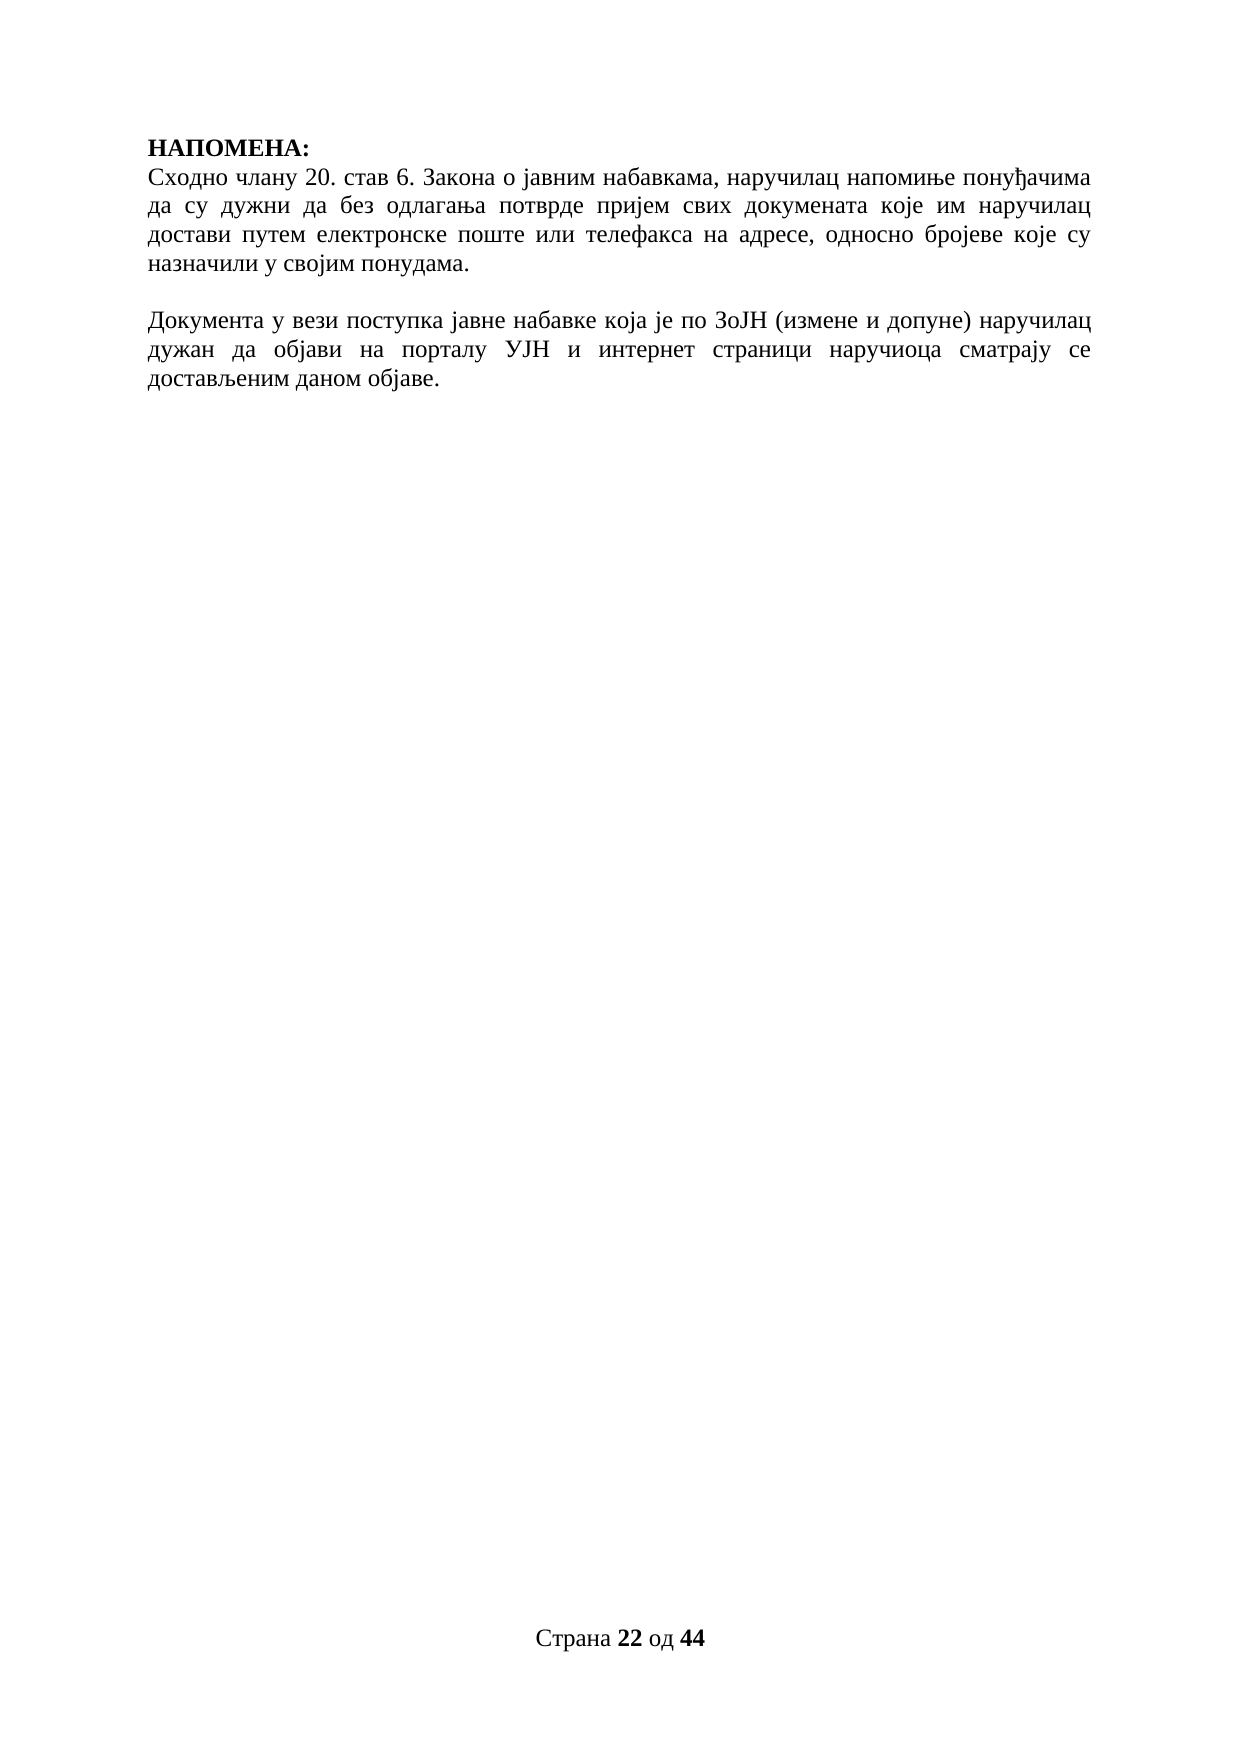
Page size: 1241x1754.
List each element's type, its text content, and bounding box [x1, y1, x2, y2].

text НАПОМЕНА: [148, 133, 1092, 162]
text Документа у вези поступка јавне набавке која је по ЗоЈН (измене и допуне) наручилац дужан да објави на порталу УЈН и интернет страници наручиоца сматрају се достављеним даном објаве. [148, 305, 1092, 392]
text Сходно члану 20. став 6. Закона о јавним набавкама, наручилац напомиње понуђачима да су дужни да без одлагања потврде пријем свих докумената које им наручилац достави путем електронске поште или телефакса на адресе, односно бројеве које су назначили у својим понудама. [148, 162, 1092, 277]
